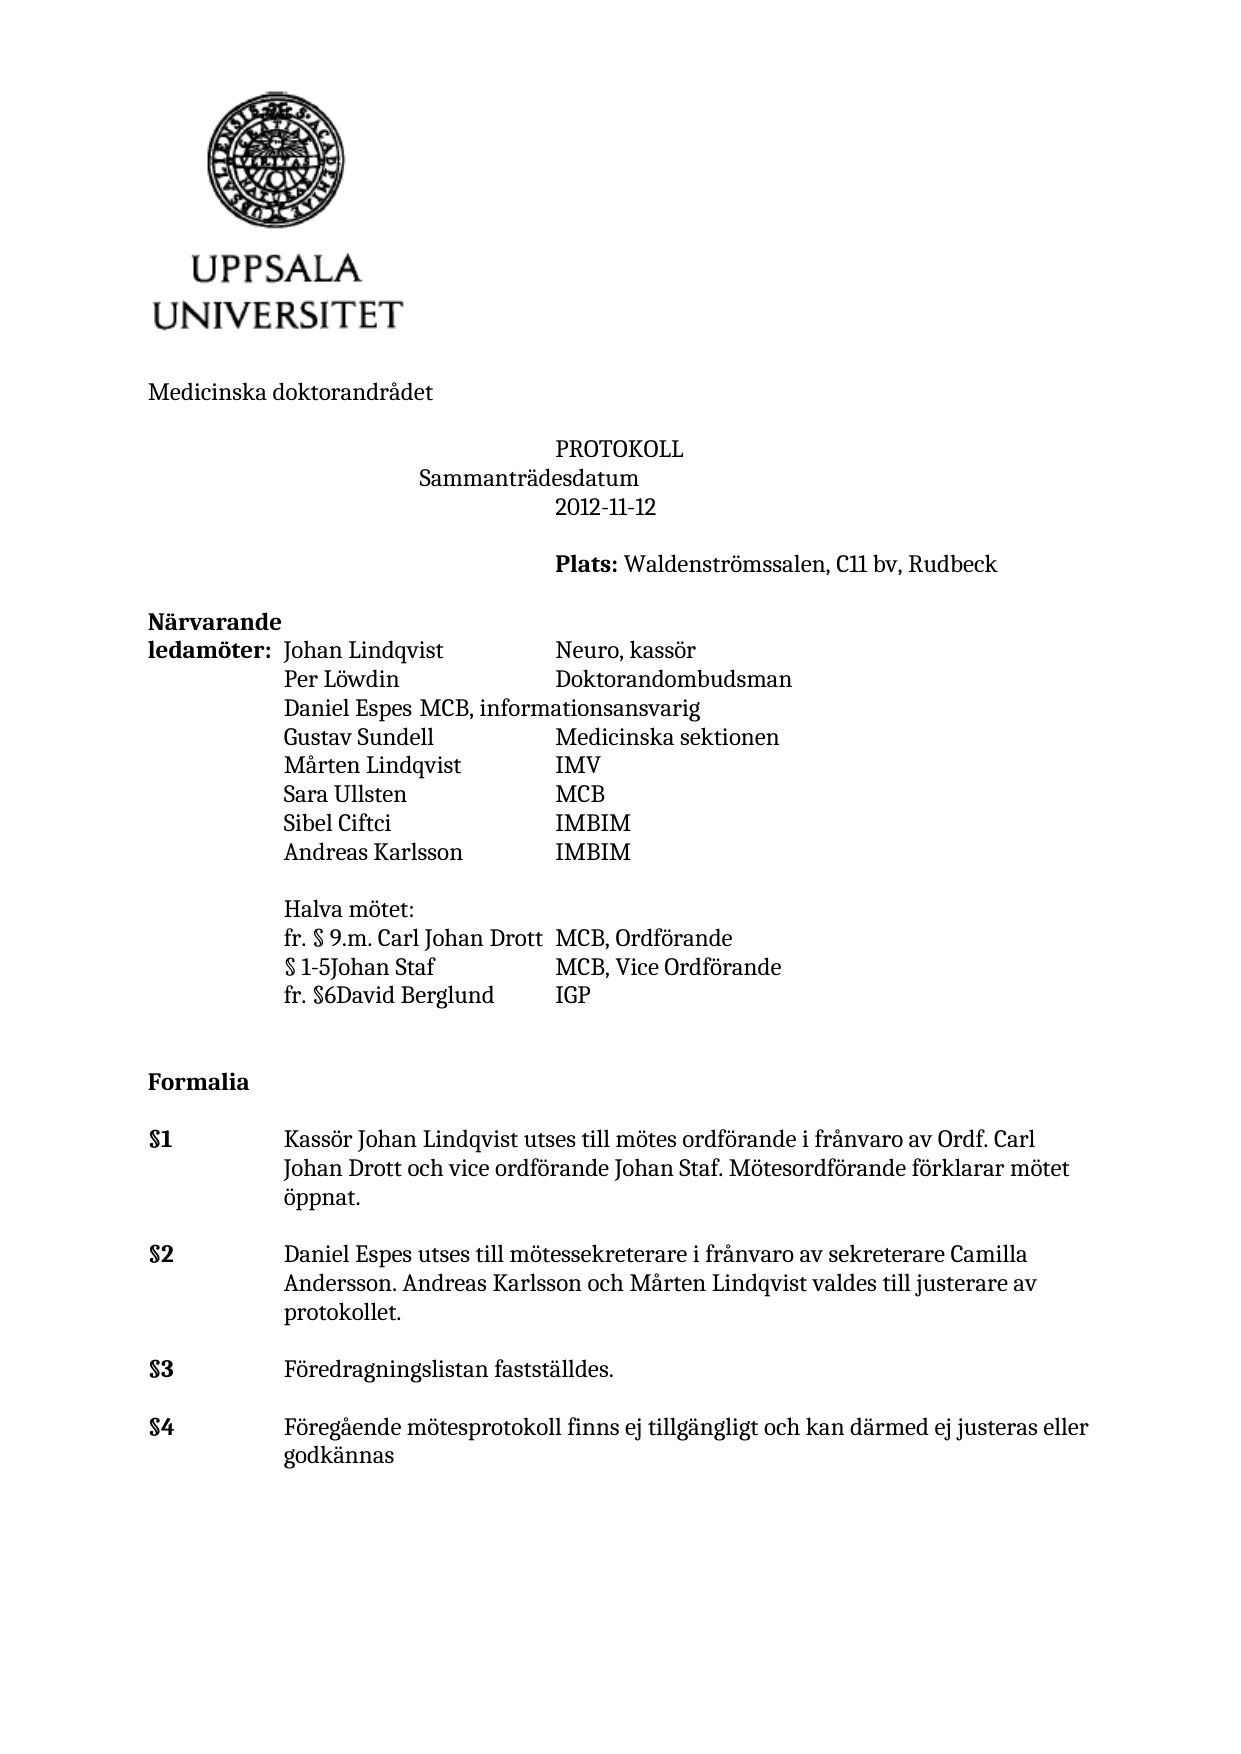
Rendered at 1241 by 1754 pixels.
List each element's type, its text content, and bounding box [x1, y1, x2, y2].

text §3 Föredragningslistan fastställdes. [148, 1355, 1093, 1384]
text Gustav Sundell Medicinska sektionen [148, 723, 1093, 751]
text Andreas Karlsson IMBIM Halva mötet: fr. § 9.m. Carl Johan Drott MCB, Ordförande § 1-5Johan Staf MCB, Vice Ordförande fr. §6David Berglund IGP [148, 838, 1093, 1010]
text §2 Daniel Espes utses till mötessekreterare i frånvaro av sekreterare Camilla Andersson. Andreas Karlsson och Mårten Lindqvist valdes till justerare av protokollet. [148, 1240, 1093, 1326]
text ledamöter: Johan Lindqvist Neuro, kassör [148, 636, 1093, 665]
text Daniel Espes MCB, informationsansvarig [148, 694, 1093, 723]
text Medicinska doktorandrådet [148, 378, 1093, 406]
text Per Löwdin Doktorandombudsman [148, 665, 1093, 694]
text PROTOKOLL Sammanträdesdatum [148, 435, 1093, 493]
text Plats: Waldenströmssalen, C11 bv, Rudbeck [148, 550, 1093, 579]
text Närvarande [148, 608, 1093, 636]
text Formalia [148, 1068, 1093, 1096]
text Mårten Lindqvist IMV [148, 751, 1093, 780]
picture [114, 51, 444, 357]
text 2012-11-12 [148, 493, 1093, 521]
text §4 Föregående mötesprotokoll finns ej tillgängligt och kan därmed ej justeras eller godkännas [148, 1413, 1093, 1470]
text §1 Kassör Johan Lindqvist utses till mötes ordförande i frånvaro av Ordf. Carl Johan Drott och vice ordförande Johan Staf. Mötesordförande förklarar mötet öppnat. [148, 1125, 1093, 1211]
text Sara Ullsten MCB Sibel Ciftci IMBIM [148, 780, 1093, 838]
